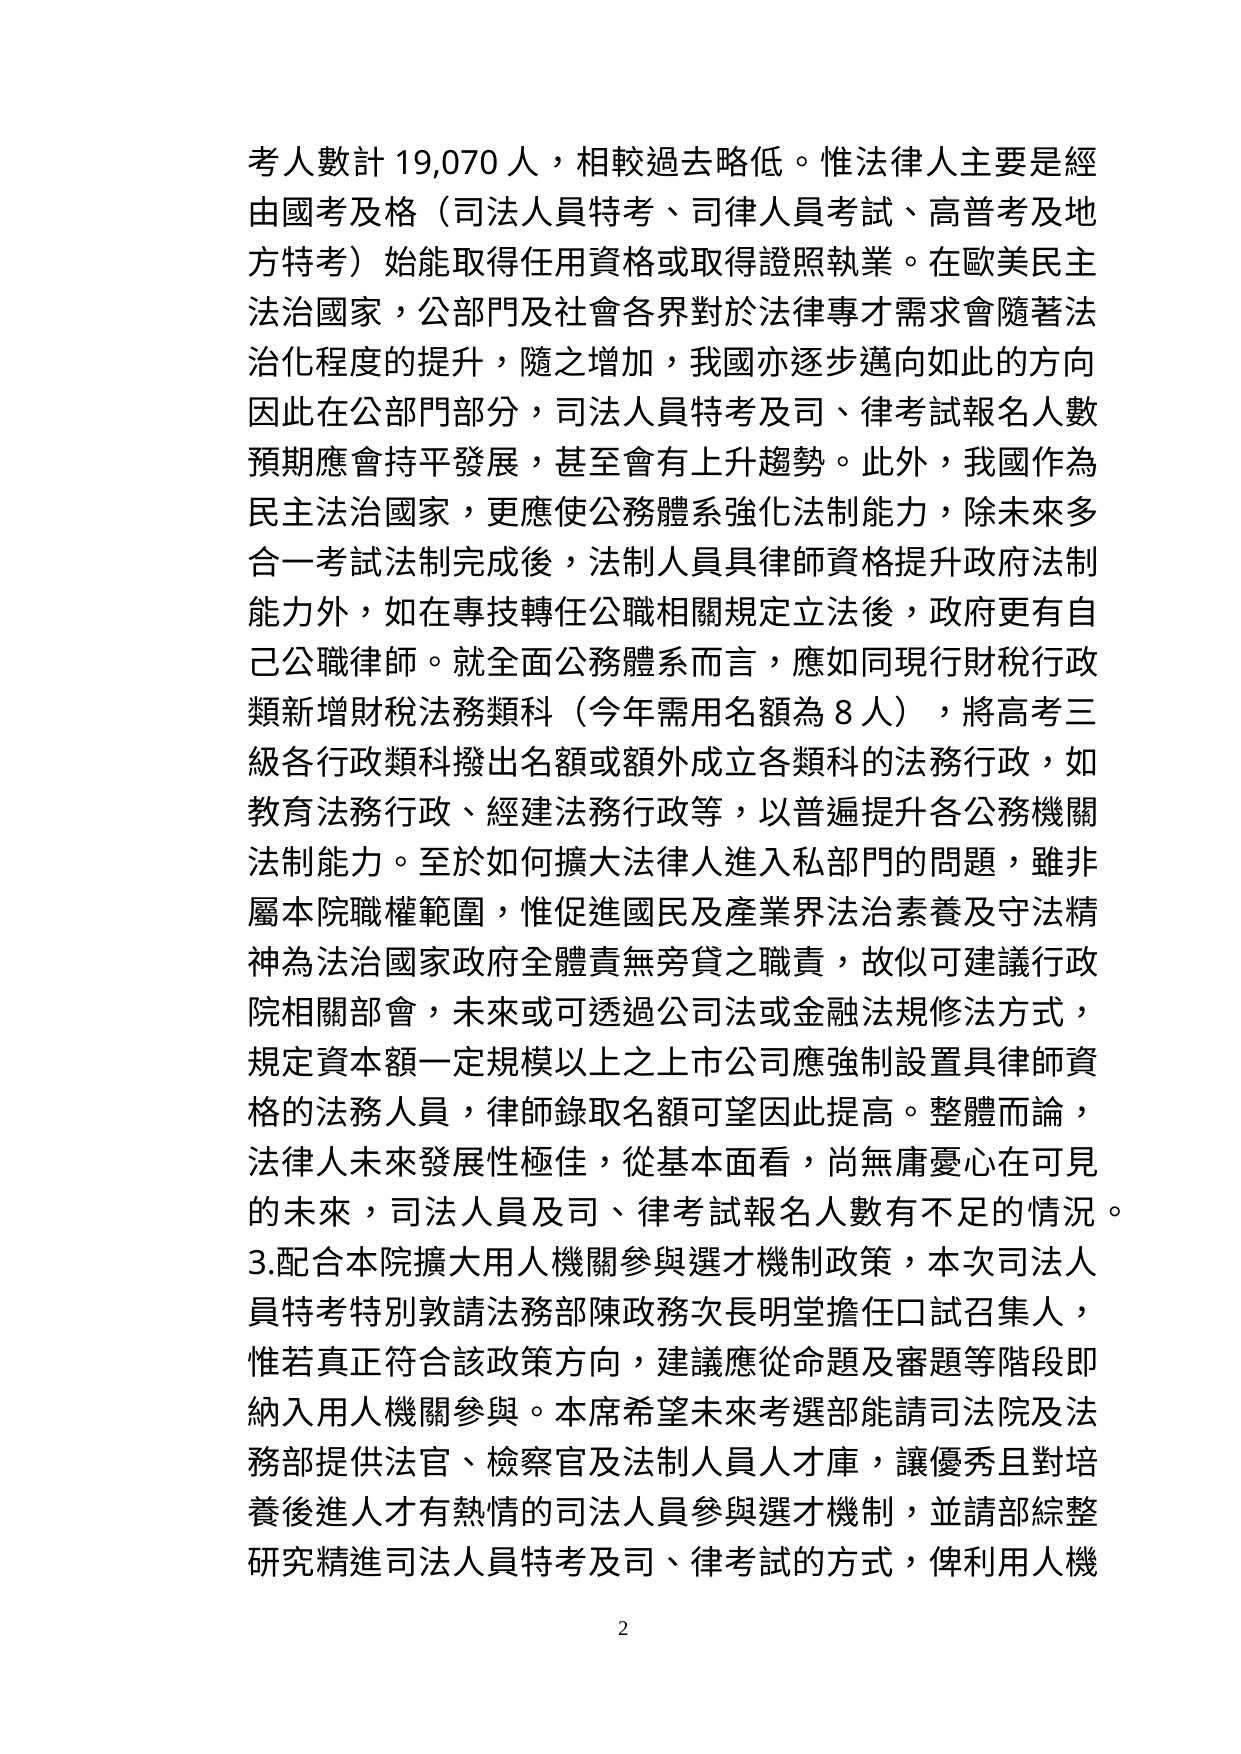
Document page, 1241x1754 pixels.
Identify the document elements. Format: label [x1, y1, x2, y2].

text [214, 135, 1098, 1585]
